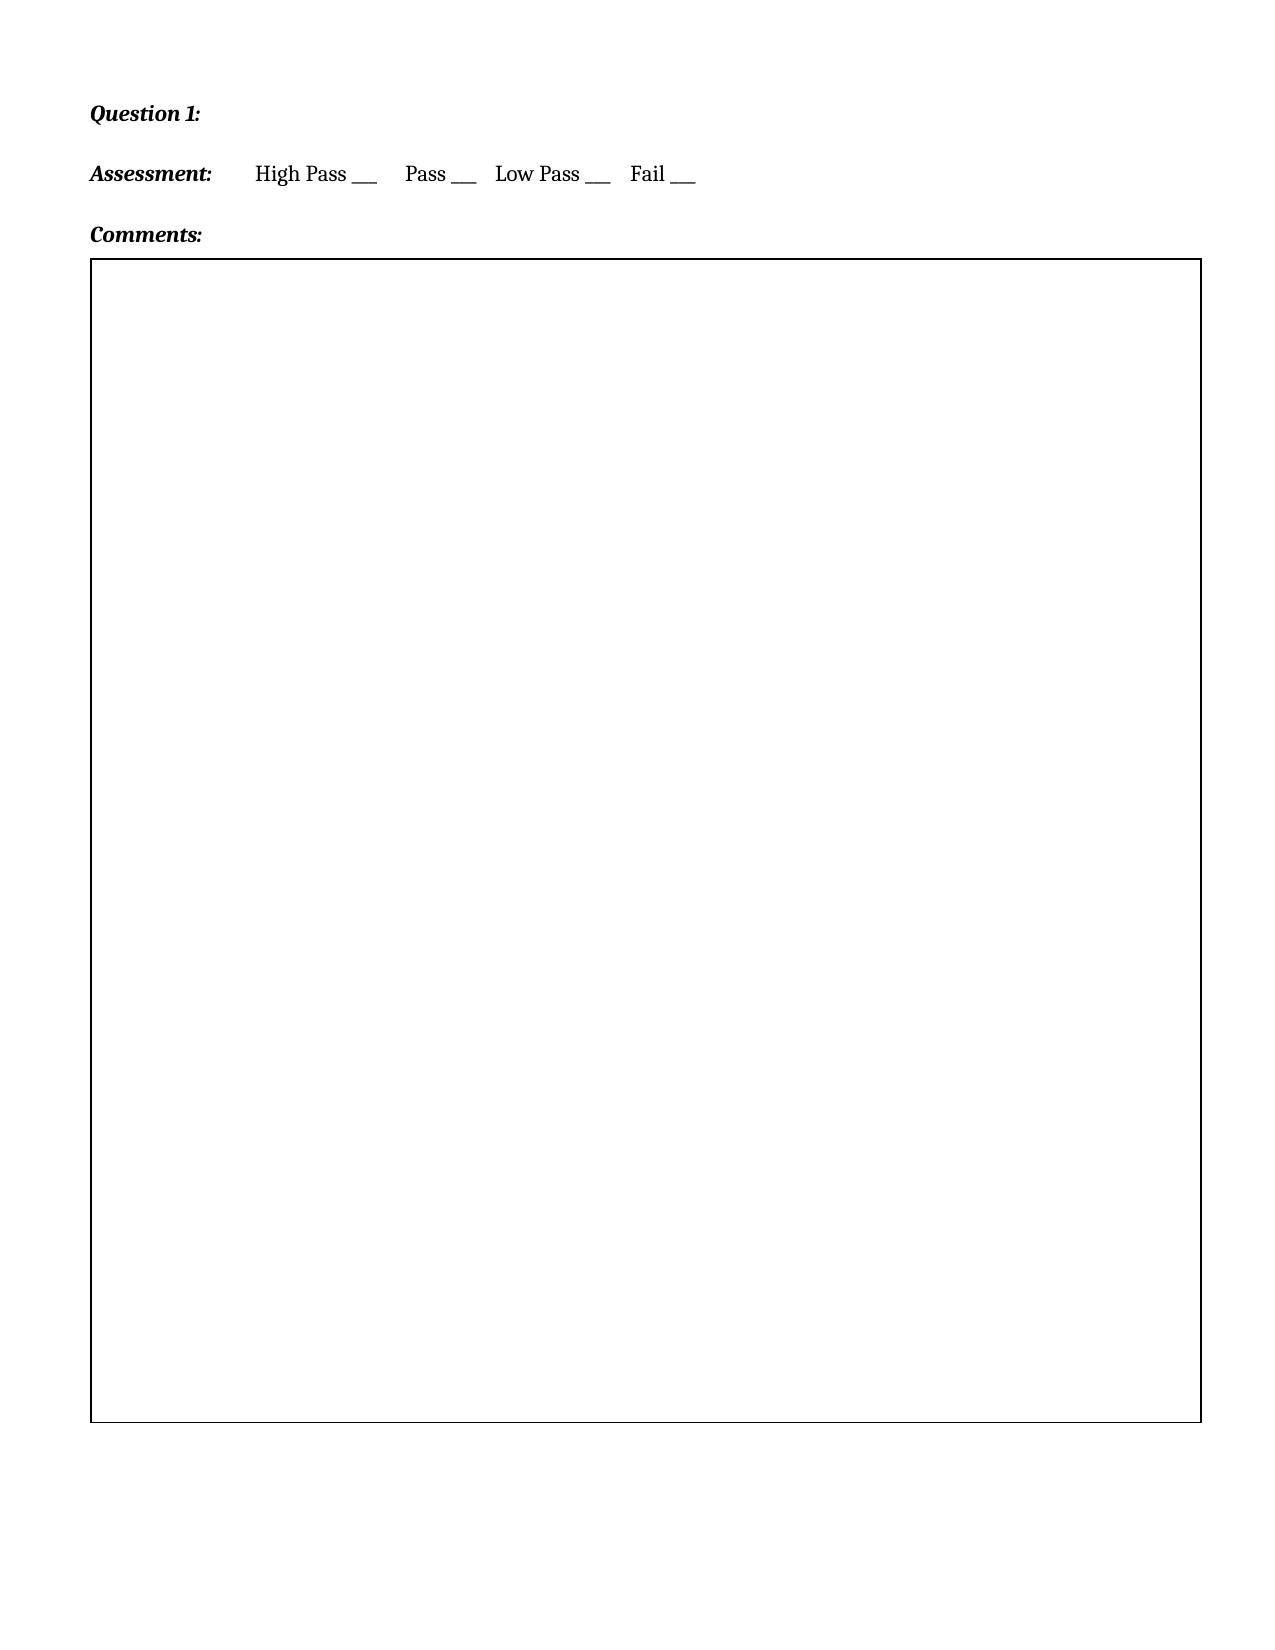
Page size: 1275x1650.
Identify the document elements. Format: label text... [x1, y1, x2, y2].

text Comments: [90, 221, 1185, 248]
text Assessment: High Pass ___ Pass ___ Low Pass ___ Fail ___ [90, 161, 1185, 187]
text Question 1: [90, 101, 1185, 127]
